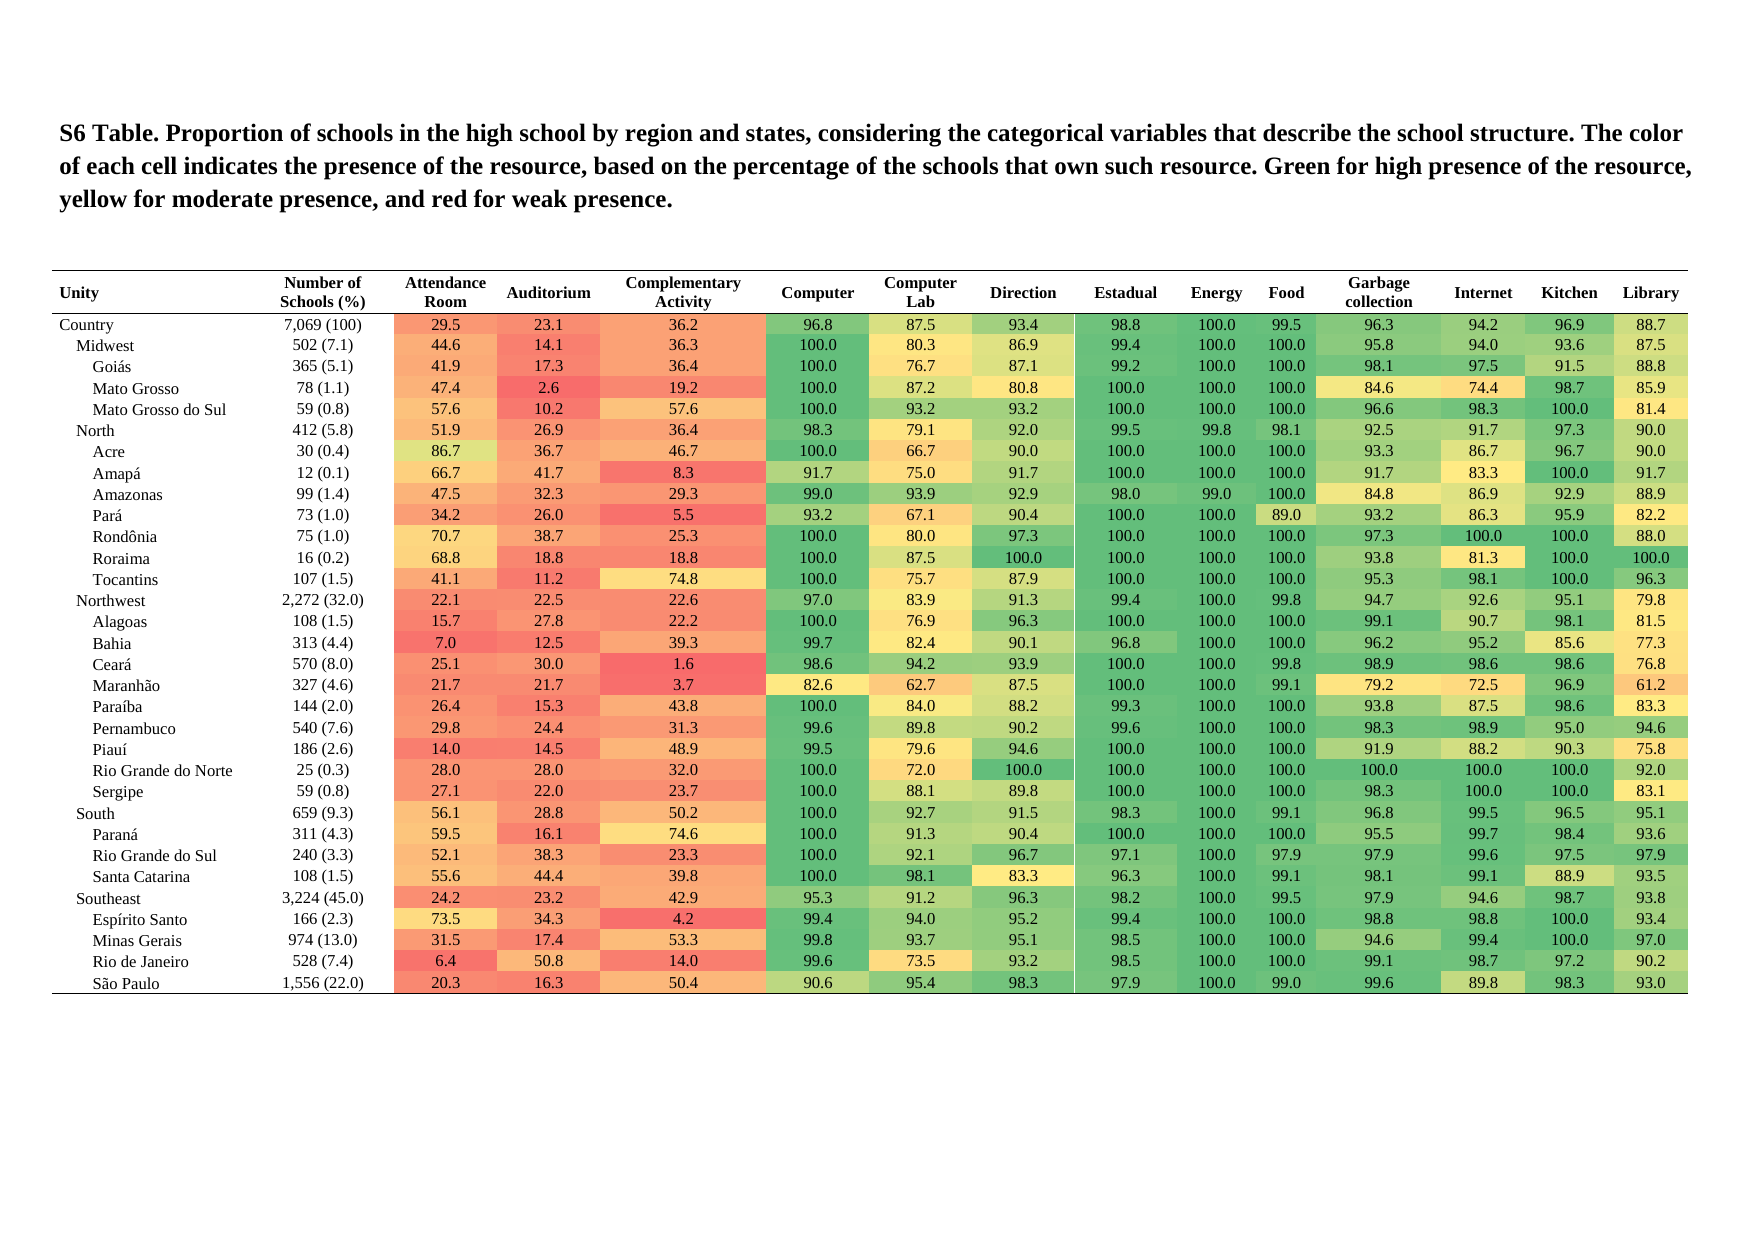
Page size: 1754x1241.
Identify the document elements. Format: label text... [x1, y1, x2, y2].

table_cell 92.7 [869, 801, 972, 823]
table_cell Midwest [52, 334, 252, 355]
table_cell 16.3 [497, 971, 600, 993]
table_cell 100.0 [1256, 908, 1316, 929]
table_cell 53.3 [600, 929, 766, 950]
table_cell 99.1 [1256, 674, 1316, 695]
table_cell 88.9 [1614, 483, 1688, 504]
table_cell 107 (1.5) [252, 568, 394, 589]
table_cell 29.5 [394, 314, 497, 334]
table_cell 97.0 [766, 589, 869, 610]
table_cell 47.5 [394, 483, 497, 504]
table_cell 93.7 [869, 929, 972, 950]
table_cell 100.0 [766, 695, 869, 716]
table_header Auditorium [497, 271, 600, 313]
table_cell 10.2 [497, 398, 600, 419]
table_cell 82.6 [766, 674, 869, 695]
table_cell 98.7 [1525, 376, 1614, 398]
table_cell 100.0 [1177, 674, 1256, 695]
table_cell 93.9 [869, 483, 972, 504]
table_cell 89.8 [1441, 971, 1525, 993]
table_cell 72.5 [1441, 674, 1525, 695]
table_cell 97.9 [1614, 844, 1688, 865]
table_cell 89.0 [1256, 504, 1316, 525]
table_cell 100.0 [1177, 886, 1256, 908]
table_cell 18.8 [497, 546, 600, 568]
table_cell 98.4 [1525, 823, 1614, 844]
table_cell 36.4 [600, 419, 766, 440]
table_cell 100.0 [1177, 568, 1256, 589]
table_cell Goiás [52, 355, 252, 376]
table_cell 21.7 [394, 674, 497, 695]
table_cell Northwest [52, 589, 252, 610]
table_cell 23.2 [497, 886, 600, 908]
table_cell 90.1 [972, 631, 1074, 653]
table_cell 99 (1.4) [252, 483, 394, 504]
table_cell 100.0 [972, 546, 1074, 568]
table_cell 100.0 [1177, 376, 1256, 398]
table_cell 100.0 [1256, 929, 1316, 950]
table_cell 14.5 [497, 738, 600, 759]
table_cell Mato Grosso do Sul [52, 398, 252, 419]
table_cell 75 (1.0) [252, 525, 394, 546]
table_cell 98.1 [1316, 865, 1441, 886]
table_cell 98.8 [1441, 908, 1525, 929]
table_cell 108 (1.5) [252, 865, 394, 886]
table_cell 98.8 [1316, 908, 1441, 929]
table_cell 95.1 [972, 929, 1074, 950]
table_cell 91.5 [1525, 355, 1614, 376]
table_cell 81.4 [1614, 398, 1688, 419]
table_cell 100.0 [1256, 334, 1316, 355]
table_cell 100.0 [1525, 525, 1614, 546]
table_cell 62.7 [869, 674, 972, 695]
table_cell 22.1 [394, 589, 497, 610]
table_cell 39.3 [600, 631, 766, 653]
table_cell 73.5 [869, 950, 972, 971]
table_cell 66.7 [869, 440, 972, 461]
table_cell 88.8 [1614, 355, 1688, 376]
table_cell 59.5 [394, 823, 497, 844]
table_cell 99.4 [1075, 589, 1177, 610]
table_cell 100.0 [1256, 440, 1316, 461]
table_cell 100.0 [1075, 738, 1177, 759]
table_cell 96.6 [1316, 398, 1441, 419]
table_cell Alagoas [52, 610, 252, 631]
table_cell 412 (5.8) [252, 419, 394, 440]
table_cell 99.6 [1075, 716, 1177, 738]
table_cell 51.9 [394, 419, 497, 440]
table_cell 100.0 [1177, 461, 1256, 483]
table_cell 97.2 [1525, 950, 1614, 971]
table_cell 18.8 [600, 546, 766, 568]
table_cell 98.1 [1441, 568, 1525, 589]
table_cell 22.5 [497, 589, 600, 610]
table_cell 79.1 [869, 419, 972, 440]
table_cell 76.7 [869, 355, 972, 376]
table_cell 26.9 [497, 419, 600, 440]
table_cell 91.7 [1441, 419, 1525, 440]
table_cell 52.1 [394, 844, 497, 865]
table_cell 59 (0.8) [252, 398, 394, 419]
table_cell 97.3 [972, 525, 1074, 546]
table_cell 327 (4.6) [252, 674, 394, 695]
table_cell 97.1 [1075, 844, 1177, 865]
table_cell Acre [52, 440, 252, 461]
table_cell 87.2 [869, 376, 972, 398]
table_cell 59 (0.8) [252, 780, 394, 801]
table_cell 144 (2.0) [252, 695, 394, 716]
table_cell 79.6 [869, 738, 972, 759]
table_cell 26.4 [394, 695, 497, 716]
table_cell 41.1 [394, 568, 497, 589]
table_cell Roraima [52, 546, 252, 568]
table_cell 100.0 [1256, 355, 1316, 376]
table_cell 100.0 [1177, 929, 1256, 950]
table_header Food [1256, 271, 1316, 313]
table_cell Espírito Santo [52, 908, 252, 929]
table_cell 100.0 [766, 759, 869, 780]
table_cell 95.5 [1316, 823, 1441, 844]
table_cell Rio de Janeiro [52, 950, 252, 971]
table_cell 7,069 (100) [252, 314, 394, 334]
table_header Attendance Room [394, 271, 497, 313]
table_cell 100.0 [766, 610, 869, 631]
table_cell 100.0 [1177, 355, 1256, 376]
table_cell 98.1 [1316, 355, 1441, 376]
table_cell 93.6 [1614, 823, 1688, 844]
table_cell Santa Catarina [52, 865, 252, 886]
table_cell 100.0 [1441, 780, 1525, 801]
table_cell 74.4 [1441, 376, 1525, 398]
table_cell 30.0 [497, 653, 600, 674]
table_cell 100.0 [1075, 674, 1177, 695]
table_cell 100.0 [1177, 398, 1256, 419]
table_cell 29.3 [600, 483, 766, 504]
table_header Energy [1177, 271, 1256, 313]
table_cell 100.0 [1256, 631, 1316, 653]
table_cell 28.0 [497, 759, 600, 780]
table_cell 12 (0.1) [252, 461, 394, 483]
table_cell 31.5 [394, 929, 497, 950]
table_cell 100.0 [1177, 546, 1256, 568]
table_cell 93.3 [1316, 440, 1441, 461]
table_cell 98.3 [1441, 398, 1525, 419]
table_cell 87.5 [869, 546, 972, 568]
table_cell 100.0 [766, 780, 869, 801]
table_cell 2.6 [497, 376, 600, 398]
table_cell 100.0 [1256, 950, 1316, 971]
table_cell 96.9 [1525, 674, 1614, 695]
table_cell 98.3 [1525, 971, 1614, 993]
table_cell 34.2 [394, 504, 497, 525]
table_cell 98.3 [972, 971, 1074, 993]
table_cell 91.7 [766, 461, 869, 483]
table_cell 44.6 [394, 334, 497, 355]
table_cell 87.5 [1441, 695, 1525, 716]
table_cell 100.0 [1177, 865, 1256, 886]
table_cell 72.0 [869, 759, 972, 780]
table_cell 89.8 [972, 780, 1074, 801]
table_cell 99.8 [766, 929, 869, 950]
table_cell 91.9 [1316, 738, 1441, 759]
table_cell Amazonas [52, 483, 252, 504]
table_cell 100.0 [1525, 568, 1614, 589]
table_cell 99.4 [1075, 334, 1177, 355]
table_cell 100.0 [1256, 738, 1316, 759]
table_cell 47.4 [394, 376, 497, 398]
table_cell 100.0 [1177, 314, 1256, 334]
table_cell Minas Gerais [52, 929, 252, 950]
table_cell 95.4 [869, 971, 972, 993]
table_cell 98.3 [1075, 801, 1177, 823]
table_cell 73 (1.0) [252, 504, 394, 525]
table_cell 100.0 [1177, 653, 1256, 674]
table_cell 94.6 [1441, 886, 1525, 908]
table_cell 42.9 [600, 886, 766, 908]
table_cell 88.2 [1441, 738, 1525, 759]
table_cell 21.7 [497, 674, 600, 695]
table_cell 98.3 [766, 419, 869, 440]
table_cell 19.2 [600, 376, 766, 398]
table_cell 100.0 [1177, 950, 1256, 971]
table_cell 98.5 [1075, 950, 1177, 971]
table_cell 100.0 [1177, 844, 1256, 865]
table_cell 43.8 [600, 695, 766, 716]
table_cell 100.0 [1075, 440, 1177, 461]
table_cell 39.8 [600, 865, 766, 886]
table_cell 94.7 [1316, 589, 1441, 610]
table_cell 36.7 [497, 440, 600, 461]
table_cell 100.0 [1441, 525, 1525, 546]
table_cell 166 (2.3) [252, 908, 394, 929]
table_cell 57.6 [600, 398, 766, 419]
table_cell 81.3 [1441, 546, 1525, 568]
table_cell 97.3 [1316, 525, 1441, 546]
table_cell 100.0 [1075, 461, 1177, 483]
table_cell 79.2 [1316, 674, 1441, 695]
table_cell 311 (4.3) [252, 823, 394, 844]
table_cell 94.2 [1441, 314, 1525, 334]
table_cell 100.0 [766, 546, 869, 568]
table_cell 7.0 [394, 631, 497, 653]
table_cell 4.2 [600, 908, 766, 929]
table_cell 66.7 [394, 461, 497, 483]
table_cell 91.3 [869, 823, 972, 844]
table_cell 99.2 [1075, 355, 1177, 376]
table_cell Mato Grosso [52, 376, 252, 398]
table_cell 23.7 [600, 780, 766, 801]
table_cell 95.2 [1441, 631, 1525, 653]
table_cell 16 (0.2) [252, 546, 394, 568]
table_cell 100.0 [766, 440, 869, 461]
table_cell 98.1 [869, 865, 972, 886]
table_cell 96.8 [1075, 631, 1177, 653]
table_cell 83.3 [1614, 695, 1688, 716]
table_cell 93.6 [1525, 334, 1614, 355]
table_cell 34.3 [497, 908, 600, 929]
table_cell 82.4 [869, 631, 972, 653]
table_cell 99.5 [1256, 886, 1316, 908]
table_cell 23.3 [600, 844, 766, 865]
table_cell 50.8 [497, 950, 600, 971]
table_cell 528 (7.4) [252, 950, 394, 971]
table_cell 77.3 [1614, 631, 1688, 653]
table_cell 99.0 [1256, 971, 1316, 993]
table_cell 95.0 [1525, 716, 1614, 738]
table_cell 95.3 [766, 886, 869, 908]
table_cell Paraná [52, 823, 252, 844]
table_cell 100.0 [1316, 759, 1441, 780]
table_cell 88.2 [972, 695, 1074, 716]
table_cell 100.0 [766, 844, 869, 865]
table_cell 100.0 [1256, 780, 1316, 801]
table_cell 20.3 [394, 971, 497, 993]
table_cell 98.9 [1316, 653, 1441, 674]
table_cell 100.0 [766, 525, 869, 546]
table_cell 93.8 [1316, 695, 1441, 716]
table_cell 98.6 [1525, 695, 1614, 716]
table_cell 96.5 [1525, 801, 1614, 823]
table_cell 93.2 [766, 504, 869, 525]
table_cell 99.6 [1316, 971, 1441, 993]
table_cell 57.6 [394, 398, 497, 419]
table_cell 93.5 [1614, 865, 1688, 886]
table_cell 99.1 [1441, 865, 1525, 886]
table_cell 92.6 [1441, 589, 1525, 610]
table_cell 89.8 [869, 716, 972, 738]
table_cell 94.6 [1614, 716, 1688, 738]
table_cell 100.0 [1075, 546, 1177, 568]
table_cell 100.0 [1256, 716, 1316, 738]
table_cell 100.0 [1177, 589, 1256, 610]
table_cell 55.6 [394, 865, 497, 886]
text S6 Table. Proportion of schools in the high school by region and states, considering the categorical variables that describe the school structure. The color of each cell indicates the presence of the resource, based on the percentage of the schools that own such resource. Green for high presence of the resource, yellow for moderate presence, and red for weak presence. [59, 118, 1695, 213]
table_cell 90.0 [972, 440, 1074, 461]
table_cell Tocantins [52, 568, 252, 589]
table_cell 99.7 [1441, 823, 1525, 844]
table_cell 99.0 [1177, 483, 1256, 504]
table_cell 100.0 [766, 376, 869, 398]
table_cell 38.3 [497, 844, 600, 865]
table_cell 85.9 [1614, 376, 1688, 398]
table_cell 95.9 [1525, 504, 1614, 525]
table_cell 22.0 [497, 780, 600, 801]
table_cell 25.3 [600, 525, 766, 546]
table_cell 17.3 [497, 355, 600, 376]
table_cell 100.0 [1177, 631, 1256, 653]
table_cell 100.0 [766, 355, 869, 376]
table_cell 98.1 [1525, 610, 1614, 631]
table_cell 76.8 [1614, 653, 1688, 674]
table_cell 84.8 [1316, 483, 1441, 504]
table_cell Rondônia [52, 525, 252, 546]
table_cell 100.0 [1075, 780, 1177, 801]
table_cell 1.6 [600, 653, 766, 674]
table_cell 92.0 [972, 419, 1074, 440]
table_cell 100.0 [1177, 610, 1256, 631]
table_cell 659 (9.3) [252, 801, 394, 823]
table_cell 73.5 [394, 908, 497, 929]
table_cell Country [52, 314, 252, 334]
table_cell 86.3 [1441, 504, 1525, 525]
table_cell 96.7 [1525, 440, 1614, 461]
table_cell 100.0 [1075, 653, 1177, 674]
table_cell 99.7 [766, 631, 869, 653]
table_cell 67.1 [869, 504, 972, 525]
table_cell 28.8 [497, 801, 600, 823]
table_cell 502 (7.1) [252, 334, 394, 355]
table_cell 86.7 [1441, 440, 1525, 461]
table_cell 74.8 [600, 568, 766, 589]
table_cell 974 (13.0) [252, 929, 394, 950]
table_cell 50.4 [600, 971, 766, 993]
table_cell 32.0 [600, 759, 766, 780]
table_cell 100.0 [1177, 525, 1256, 546]
table_cell 5.5 [600, 504, 766, 525]
table_cell 95.3 [1316, 568, 1441, 589]
table_cell 96.8 [766, 314, 869, 334]
table_cell 90.0 [1614, 440, 1688, 461]
table_cell 99.1 [1256, 801, 1316, 823]
table_cell 570 (8.0) [252, 653, 394, 674]
table_cell 86.9 [1441, 483, 1525, 504]
table_cell 100.0 [1256, 759, 1316, 780]
table_cell 92.1 [869, 844, 972, 865]
table_cell 100.0 [1256, 525, 1316, 546]
table_cell 25.1 [394, 653, 497, 674]
table_cell North [52, 419, 252, 440]
table_cell 100.0 [1177, 971, 1256, 993]
table_cell 96.7 [972, 844, 1074, 865]
table_cell Maranhão [52, 674, 252, 695]
table_cell 88.7 [1614, 314, 1688, 334]
table_cell 100.0 [1075, 610, 1177, 631]
table_cell 100.0 [1525, 759, 1614, 780]
table_cell 186 (2.6) [252, 738, 394, 759]
table_cell 30 (0.4) [252, 440, 394, 461]
table_cell 16.1 [497, 823, 600, 844]
table_cell 14.1 [497, 334, 600, 355]
table_cell 2,272 (32.0) [252, 589, 394, 610]
table_cell 93.4 [972, 314, 1074, 334]
table_cell 3,224 (45.0) [252, 886, 394, 908]
table_cell 100.0 [1075, 398, 1177, 419]
table_cell 80.8 [972, 376, 1074, 398]
table_cell 24.4 [497, 716, 600, 738]
table_cell 22.6 [600, 589, 766, 610]
table_cell 100.0 [1177, 440, 1256, 461]
table_cell 98.7 [1441, 950, 1525, 971]
table_cell 85.6 [1525, 631, 1614, 653]
table_cell 27.8 [497, 610, 600, 631]
table_cell 80.3 [869, 334, 972, 355]
table_cell 100.0 [1075, 759, 1177, 780]
table_cell 50.2 [600, 801, 766, 823]
table_cell 12.5 [497, 631, 600, 653]
table_cell 36.3 [600, 334, 766, 355]
table_cell 100.0 [1256, 461, 1316, 483]
table_cell 100.0 [1177, 780, 1256, 801]
table_cell 31.3 [600, 716, 766, 738]
table_header Internet [1441, 271, 1525, 313]
table_cell 93.0 [1614, 971, 1688, 993]
table_cell 29.8 [394, 716, 497, 738]
table_cell 93.4 [1614, 908, 1688, 929]
table_cell 14.0 [600, 950, 766, 971]
table_cell 99.6 [766, 716, 869, 738]
table_cell 96.8 [1316, 801, 1441, 823]
table_header Estadual [1075, 271, 1177, 313]
table_cell 99.4 [1441, 929, 1525, 950]
table_cell 96.3 [1316, 314, 1441, 334]
table_cell 100.0 [1525, 546, 1614, 568]
table_cell 97.5 [1525, 844, 1614, 865]
table_cell 97.5 [1441, 355, 1525, 376]
table_cell 100.0 [766, 334, 869, 355]
table_cell 88.1 [869, 780, 972, 801]
table_cell 28.0 [394, 759, 497, 780]
table_cell 100.0 [1441, 759, 1525, 780]
table_header Direction [972, 271, 1074, 313]
table_cell 90.7 [1441, 610, 1525, 631]
table_cell 88.0 [1614, 525, 1688, 546]
table_cell 46.7 [600, 440, 766, 461]
table_cell 96.9 [1525, 314, 1614, 334]
table_cell 75.0 [869, 461, 972, 483]
table_cell 95.1 [1614, 801, 1688, 823]
table_cell 100.0 [1075, 525, 1177, 546]
table_cell 100.0 [1075, 504, 1177, 525]
table_cell 94.6 [972, 738, 1074, 759]
table_cell 240 (3.3) [252, 844, 394, 865]
table_cell Pará [52, 504, 252, 525]
table_cell 99.8 [1177, 419, 1256, 440]
table_cell 98.7 [1525, 886, 1614, 908]
table_cell 91.3 [972, 589, 1074, 610]
table_cell 97.0 [1614, 929, 1688, 950]
table_cell 93.2 [972, 398, 1074, 419]
table_cell 100.0 [766, 568, 869, 589]
table_cell 78 (1.1) [252, 376, 394, 398]
table_cell 98.8 [1075, 314, 1177, 334]
table_cell 98.3 [1316, 716, 1441, 738]
table_cell 97.9 [1075, 971, 1177, 993]
table_cell 87.5 [869, 314, 972, 334]
table_cell 93.8 [1614, 886, 1688, 908]
table_cell 98.0 [1075, 483, 1177, 504]
table_cell 68.8 [394, 546, 497, 568]
table_cell 93.8 [1316, 546, 1441, 568]
table_cell 100.0 [1525, 908, 1614, 929]
table_cell 22.2 [600, 610, 766, 631]
table_cell 83.3 [972, 865, 1074, 886]
table_cell 15.7 [394, 610, 497, 631]
table_cell 84.0 [869, 695, 972, 716]
table_cell 80.0 [869, 525, 972, 546]
table_cell 36.4 [600, 355, 766, 376]
table_cell 17.4 [497, 929, 600, 950]
table_cell 24.2 [394, 886, 497, 908]
table_cell 83.3 [1441, 461, 1525, 483]
table_cell 99.4 [766, 908, 869, 929]
table_cell 25 (0.3) [252, 759, 394, 780]
table_cell 96.3 [972, 886, 1074, 908]
table_cell 95.2 [972, 908, 1074, 929]
table_cell 98.6 [1525, 653, 1614, 674]
table_cell 98.3 [1316, 780, 1441, 801]
table_cell 90.6 [766, 971, 869, 993]
table_cell 100.0 [766, 801, 869, 823]
table_cell 100.0 [766, 823, 869, 844]
table_cell 92.9 [972, 483, 1074, 504]
table_cell 100.0 [1525, 929, 1614, 950]
table_cell 99.8 [1256, 589, 1316, 610]
table_cell 100.0 [1177, 504, 1256, 525]
table_cell 87.1 [972, 355, 1074, 376]
table_cell 91.7 [1614, 461, 1688, 483]
table_cell 100.0 [1177, 823, 1256, 844]
table_cell 76.9 [869, 610, 972, 631]
table_header Number of Schools (%) [252, 271, 394, 313]
table_cell 90.2 [1614, 950, 1688, 971]
table_cell 87.5 [972, 674, 1074, 695]
table_cell Piauí [52, 738, 252, 759]
table_cell 95.8 [1316, 334, 1441, 355]
table_cell 99.1 [1316, 950, 1441, 971]
table_cell 44.4 [497, 865, 600, 886]
table_cell 99.3 [1075, 695, 1177, 716]
table_cell 100.0 [1177, 716, 1256, 738]
table_cell 90.4 [972, 823, 1074, 844]
table_cell 14.0 [394, 738, 497, 759]
table_cell 95.1 [1525, 589, 1614, 610]
table_cell 100.0 [766, 865, 869, 886]
table_cell Rio Grande do Norte [52, 759, 252, 780]
table_cell 90.4 [972, 504, 1074, 525]
table_cell 100.0 [1177, 334, 1256, 355]
table_cell 87.5 [1614, 334, 1688, 355]
table_cell 100.0 [1256, 398, 1316, 419]
table_cell 93.2 [1316, 504, 1441, 525]
table_cell 90.3 [1525, 738, 1614, 759]
table_cell 100.0 [1614, 546, 1688, 568]
table_cell 83.9 [869, 589, 972, 610]
table_cell Paraíba [52, 695, 252, 716]
table_cell 100.0 [1177, 908, 1256, 929]
table_cell 100.0 [1256, 823, 1316, 844]
table_cell 99.8 [1256, 653, 1316, 674]
table_cell 93.9 [972, 653, 1074, 674]
table_cell 83.1 [1614, 780, 1688, 801]
table_cell 90.0 [1614, 419, 1688, 440]
table_cell 11.2 [497, 568, 600, 589]
table_cell 313 (4.4) [252, 631, 394, 653]
table_cell 365 (5.1) [252, 355, 394, 376]
table_cell 98.1 [1256, 419, 1316, 440]
table_cell 100.0 [1256, 568, 1316, 589]
table_cell 97.9 [1256, 844, 1316, 865]
table_cell 86.7 [394, 440, 497, 461]
table_cell 99.5 [1075, 419, 1177, 440]
table_cell 100.0 [1075, 823, 1177, 844]
table_cell 41.7 [497, 461, 600, 483]
table_cell 23.1 [497, 314, 600, 334]
table_cell São Paulo [52, 971, 252, 993]
table_cell 96.2 [1316, 631, 1441, 653]
table_cell 98.9 [1441, 716, 1525, 738]
table_cell 56.1 [394, 801, 497, 823]
table_cell 94.0 [1441, 334, 1525, 355]
table_cell 99.6 [766, 950, 869, 971]
table_cell 86.9 [972, 334, 1074, 355]
table_cell 74.6 [600, 823, 766, 844]
table_cell 92.0 [1614, 759, 1688, 780]
table_cell 90.2 [972, 716, 1074, 738]
table_cell 87.9 [972, 568, 1074, 589]
table_cell 92.5 [1316, 419, 1441, 440]
table_cell 91.7 [972, 461, 1074, 483]
table_cell 94.0 [869, 908, 972, 929]
table_cell 82.2 [1614, 504, 1688, 525]
table_cell 99.0 [766, 483, 869, 504]
table_cell 100.0 [1256, 610, 1316, 631]
table_cell 92.9 [1525, 483, 1614, 504]
table_cell 97.3 [1525, 419, 1614, 440]
table_cell 99.6 [1441, 844, 1525, 865]
table_cell 91.7 [1316, 461, 1441, 483]
table_cell 6.4 [394, 950, 497, 971]
table_cell 100.0 [1525, 780, 1614, 801]
table_cell 100.0 [1177, 801, 1256, 823]
table_header Garbage collection [1316, 271, 1441, 313]
table_cell 100.0 [1256, 695, 1316, 716]
table_cell 98.6 [1441, 653, 1525, 674]
table_cell 27.1 [394, 780, 497, 801]
table_cell 98.5 [1075, 929, 1177, 950]
table_cell 98.6 [766, 653, 869, 674]
table_cell 108 (1.5) [252, 610, 394, 631]
table_cell 99.5 [1441, 801, 1525, 823]
table_cell 100.0 [1256, 483, 1316, 504]
table_header Unity [52, 271, 252, 313]
table_cell 41.9 [394, 355, 497, 376]
table_cell 3.7 [600, 674, 766, 695]
table_cell 94.2 [869, 653, 972, 674]
table_cell 36.2 [600, 314, 766, 334]
table_cell 61.2 [1614, 674, 1688, 695]
table_cell Sergipe [52, 780, 252, 801]
table_cell 99.1 [1316, 610, 1441, 631]
table_cell 91.5 [972, 801, 1074, 823]
table_cell 96.3 [972, 610, 1074, 631]
table_cell 88.9 [1525, 865, 1614, 886]
table_header Complementary Activity [600, 271, 766, 313]
table_cell 100.0 [972, 759, 1074, 780]
table_cell 93.2 [869, 398, 972, 419]
table_cell 100.0 [1256, 376, 1316, 398]
table_header Kitchen [1525, 271, 1614, 313]
table_cell 70.7 [394, 525, 497, 546]
table_cell 100.0 [1256, 546, 1316, 568]
table_cell 96.3 [1614, 568, 1688, 589]
table_cell 99.5 [1256, 314, 1316, 334]
table_cell 100.0 [1177, 738, 1256, 759]
table_cell 540 (7.6) [252, 716, 394, 738]
table_cell 48.9 [600, 738, 766, 759]
table_cell 98.2 [1075, 886, 1177, 908]
table_cell 32.3 [497, 483, 600, 504]
table_cell Bahia [52, 631, 252, 653]
table_cell 99.4 [1075, 908, 1177, 929]
table_cell 100.0 [1075, 376, 1177, 398]
table_cell 96.3 [1075, 865, 1177, 886]
table_cell 15.3 [497, 695, 600, 716]
table_cell 93.2 [972, 950, 1074, 971]
table_cell 8.3 [600, 461, 766, 483]
table_cell 38.7 [497, 525, 600, 546]
table_cell 75.8 [1614, 738, 1688, 759]
table_cell 91.2 [869, 886, 972, 908]
table_header Computer [766, 271, 869, 313]
table_cell Ceará [52, 653, 252, 674]
table_cell 100.0 [1177, 695, 1256, 716]
table_cell 99.1 [1256, 865, 1316, 886]
table_header Library [1614, 271, 1688, 313]
table_cell 100.0 [1075, 568, 1177, 589]
table_cell Pernambuco [52, 716, 252, 738]
table_cell 81.5 [1614, 610, 1688, 631]
table_cell 26.0 [497, 504, 600, 525]
table_cell 100.0 [766, 398, 869, 419]
table_cell 97.9 [1316, 886, 1441, 908]
table_cell 84.6 [1316, 376, 1441, 398]
table_cell 99.5 [766, 738, 869, 759]
table_cell 100.0 [1525, 461, 1614, 483]
table_cell 79.8 [1614, 589, 1688, 610]
table_cell 100.0 [1525, 398, 1614, 419]
table_cell South [52, 801, 252, 823]
table_cell Amapá [52, 461, 252, 483]
table_header Computer Lab [869, 271, 972, 313]
table_cell Rio Grande do Sul [52, 844, 252, 865]
table_cell 97.9 [1316, 844, 1441, 865]
table_cell Southeast [52, 886, 252, 908]
table_cell 1,556 (22.0) [252, 971, 394, 993]
table_cell 100.0 [1177, 759, 1256, 780]
table_cell 75.7 [869, 568, 972, 589]
table_cell 94.6 [1316, 929, 1441, 950]
